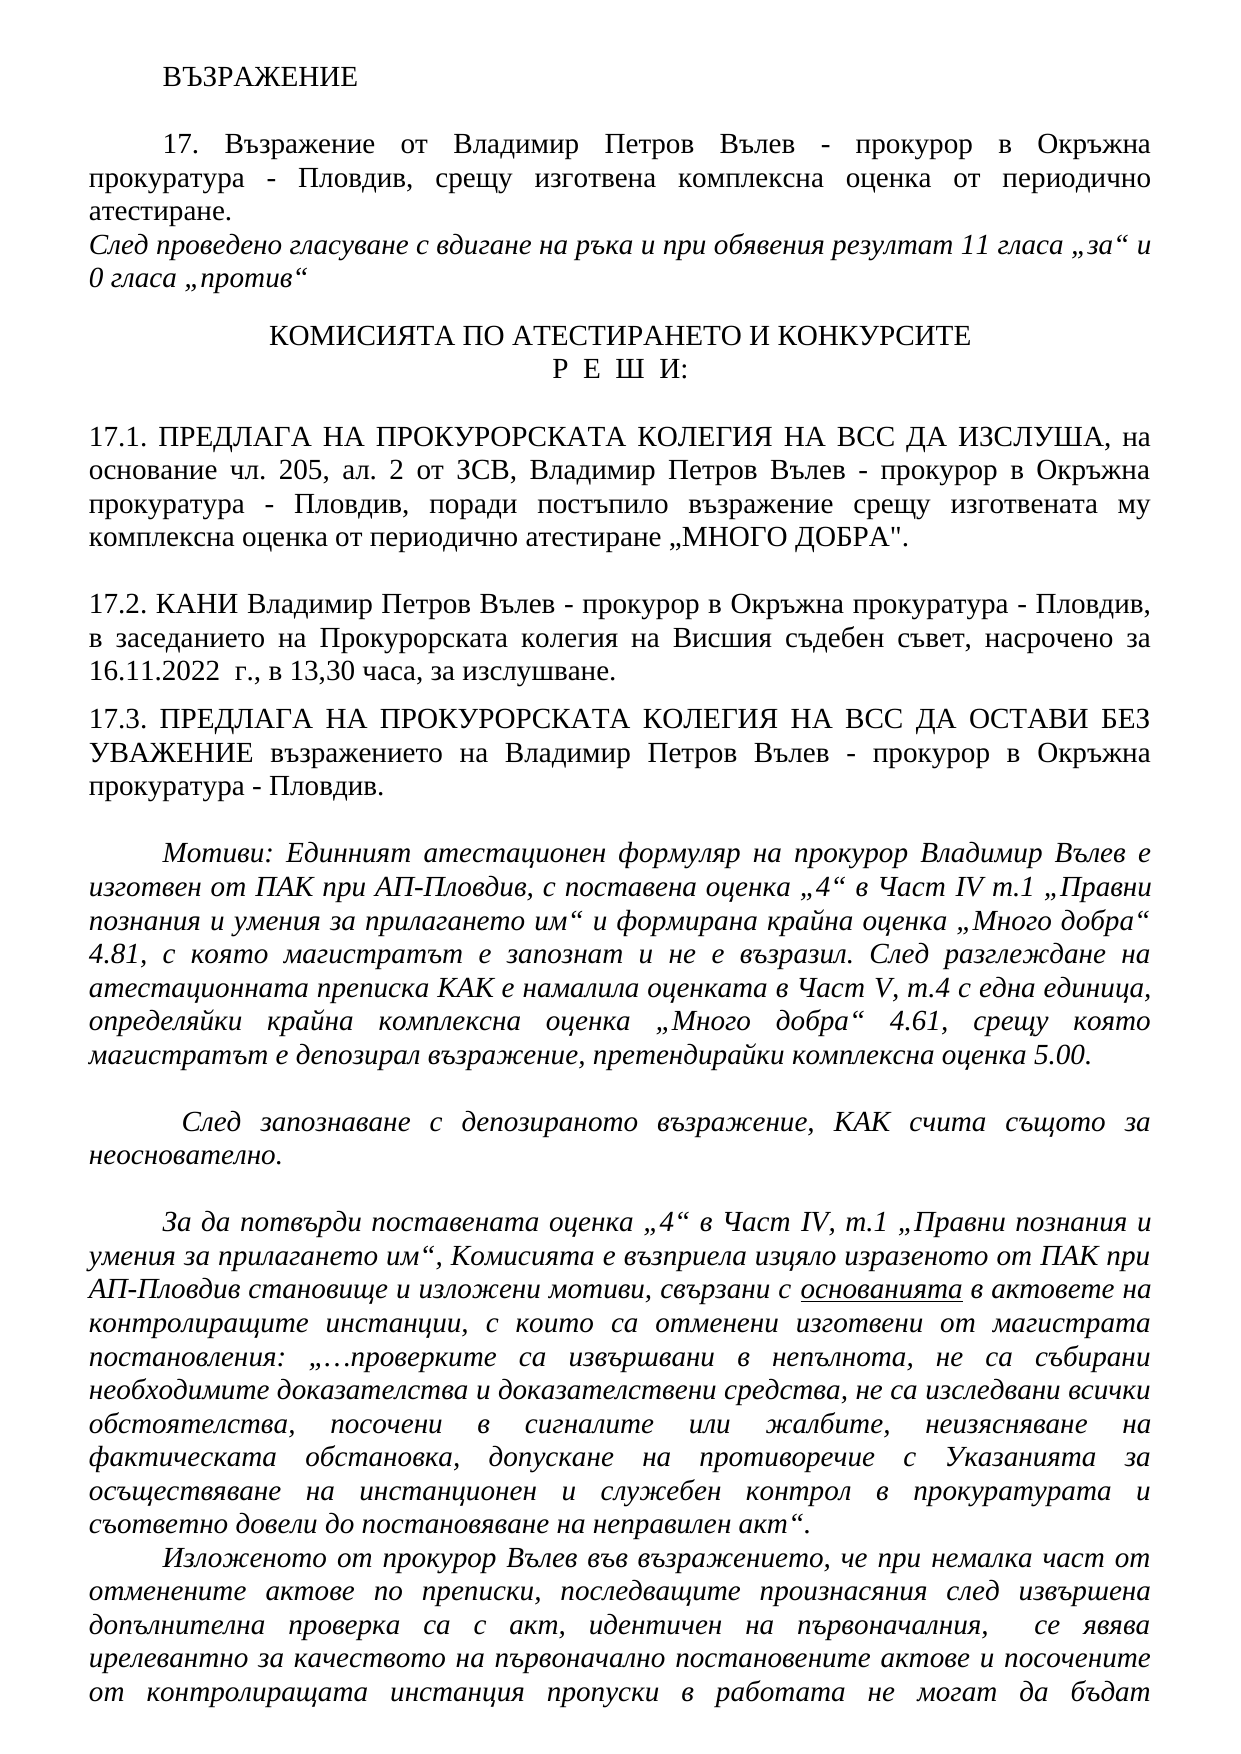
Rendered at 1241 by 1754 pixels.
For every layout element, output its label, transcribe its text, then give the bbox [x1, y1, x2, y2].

text Мотиви: Единният атестационен формуляр на прокурор Владимир Вълев е изготвен от ПАК при АП-Пловдив, с поставена оценка „4“ в Част IV т.1 „Правни познания и умения за прилагането им“ и формирана крайна оценка „Много добра“ 4.81, с която магистратът е запознат и не е възразил. След разглеждане на атестационната преписка КАК е намалила оценката в Част V, т.4 с една единица, определяйки крайна комплексна оценка „Много добра“ 4.61, срещу която магистратът е депозирал възражение, претендирайки комплексна оценка 5.00. [89, 836, 1152, 1070]
text След запознаване с депозираното възражение, КАК счита същото за неоснователно. [89, 1104, 1152, 1171]
text 17.1. ПРЕДЛАГА НА ПРОКУРОРСКАТА КОЛЕГИЯ НА ВСС ДА ИЗСЛУША, на основание чл. 205, ал. 2 от ЗСВ, Владимир Петров Вълев - прокурор в Окръжна прокуратура - Пловдив, поради постъпило възражение срещу изготвената му комплексна оценка от периодично атестиране „МНОГО ДОБРА". [89, 419, 1152, 553]
text Р Е Ш И: [89, 352, 1152, 385]
text След проведено гласуване с вдигане на ръка и при обявения резултат 11 гласа „за“ и 0 гласа „против“ [89, 227, 1152, 294]
text ВЪЗРАЖЕНИЕ [89, 59, 1152, 93]
text 17.3. ПРЕДЛАГА НА ПРОКУРОРСКАТА КОЛЕГИЯ НА ВСС ДА ОСТАВИ БЕЗ УВАЖЕНИЕ възражението на Владимир Петров Вълев - прокурор в Окръжна прокуратура - Пловдив. [89, 701, 1152, 802]
text 17.2. КАНИ Владимир Петров Вълев - прокурор в Окръжна прокуратура - Пловдив, в заседанието на Прокурорската колегия на Висшия съдебен съвет, насрочено за 16.11.2022 г., в 13,30 часа, за изслушване. [89, 586, 1152, 687]
text КОМИСИЯТА ПО АТЕСТИРАНЕТО И КОНКУРСИТЕ [89, 318, 1152, 352]
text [89, 1540, 1152, 1708]
text За да потвърди поставената оценка „4“ в Част IV, т.1 „Правни познания и умения за прилагането им“, Комисията е възприела изцяло изразеното от ПАК при АП-Пловдив становище и изложени мотиви, свързани с основанията в актовете на контролиращите инстанции, с които са отменени изготвени от магистрата постановления: „…проверките са извършвани в непълнота, не са събирани необходимите доказателства и доказателствени средства, не са изследвани всички обстоятелства, посочени в сигналите или жалбите, неизясняване на фактическата обстановка, допускане на противоречие с Указанията за осъществяване на инстанционен и служебен контрол в прокуратурата и съответно довели до постановяване на неправилен акт“. [89, 1204, 1152, 1540]
text 17. Възражение от Владимир Петров Вълев - прокурор в Окръжна прокуратура - Пловдив, срещу изготвена комплексна оценка от периодично атестиране. [89, 126, 1152, 227]
